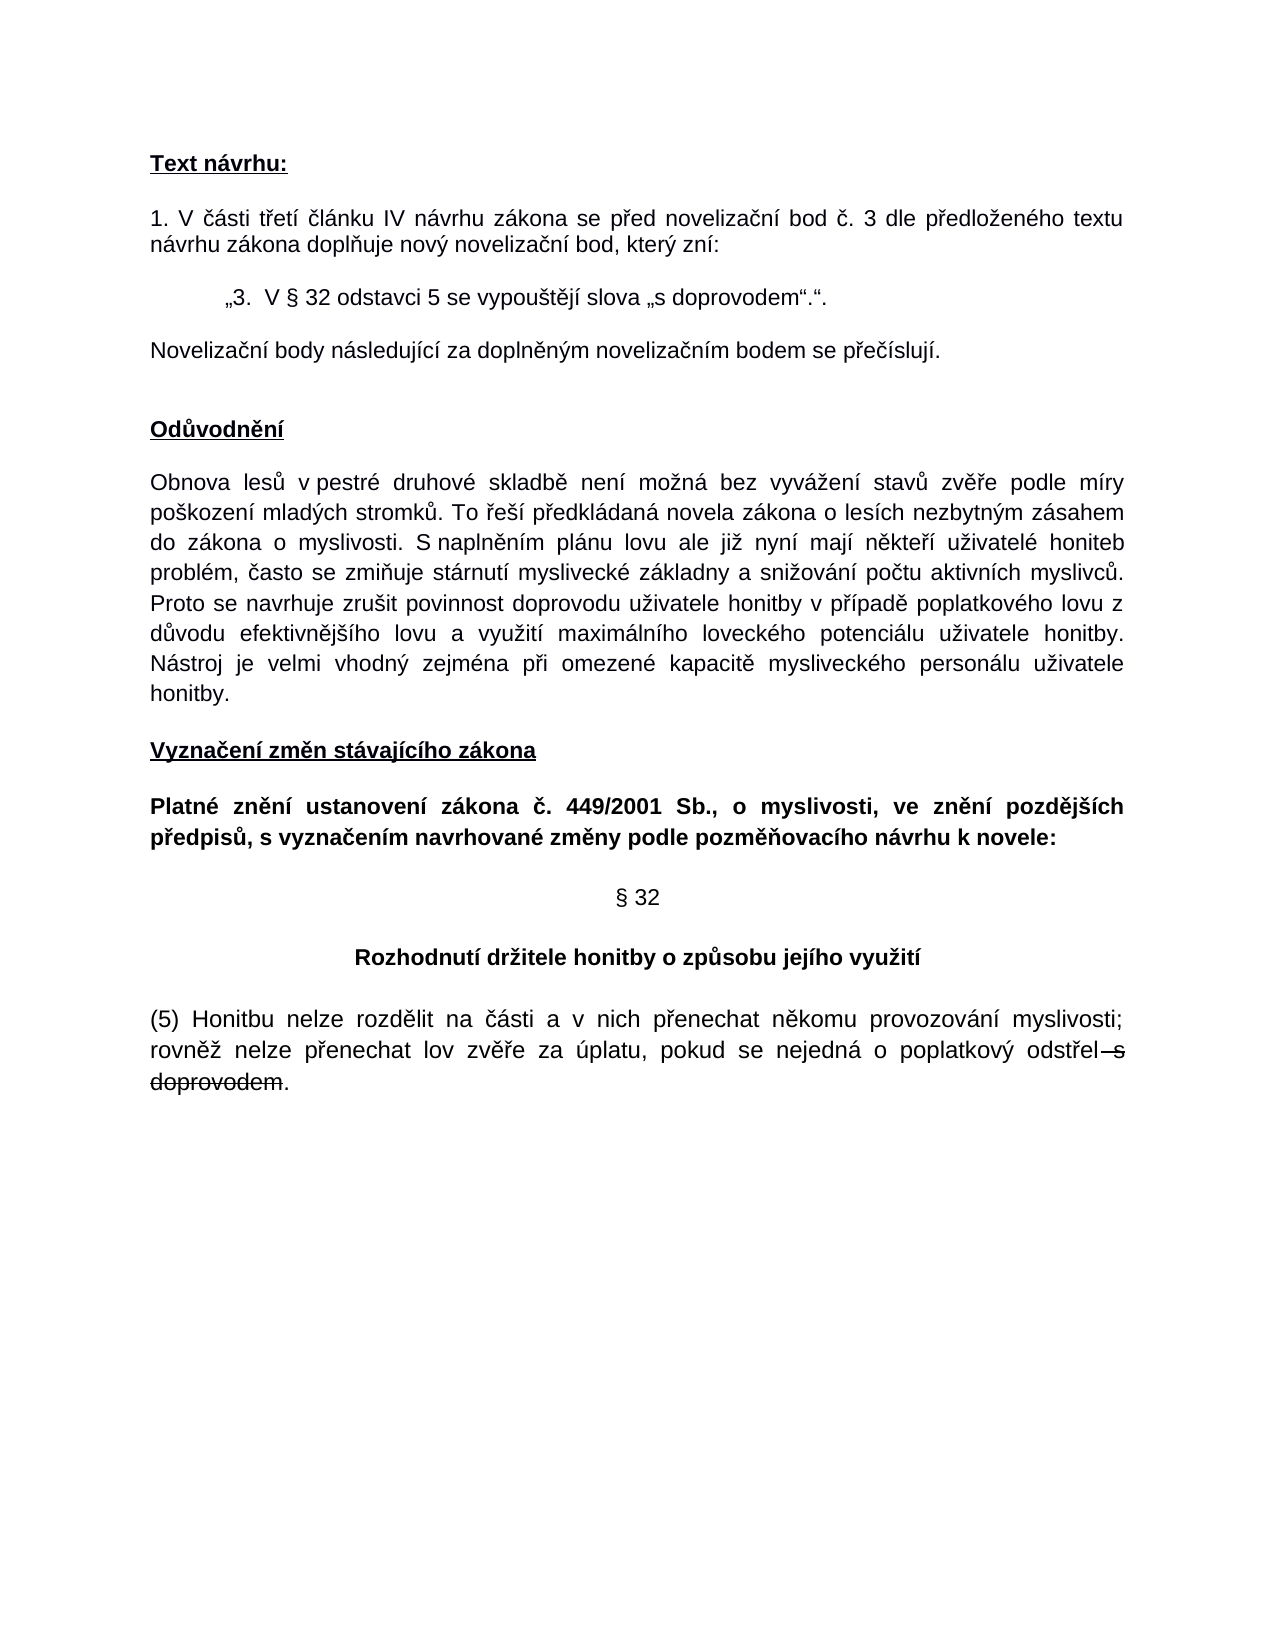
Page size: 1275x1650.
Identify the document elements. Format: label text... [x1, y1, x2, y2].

text Platné znění ustanovení zákona č. 449/2001 Sb., o myslivosti, ve znění pozdějších předpisů, s vyznačením navrhované změny podle pozměňovacího návrhu k novele: [150, 793, 1125, 850]
text 1. V části třetí článku IV návrhu zákona se před novelizační bod č. 3 dle předloženého textu návrhu zákona doplňuje nový novelizační bod, který zní: [150, 205, 1125, 258]
text „3. V § 32 odstavci 5 se vypouštějí slova „s doprovodem“.“. [225, 284, 1125, 311]
text Obnova lesů v pestré druhové skladbě není možná bez vyvážení stavů zvěře podle míry poškození mladých stromků. To řeší předkládaná novela zákona o lesích nezbytným zásahem do zákona o myslivosti. S naplněním plánu lovu ale již nyní mají někteří uživatelé honiteb problém, často se zmiňuje stárnutí myslivecké základny a snižování počtu aktivních myslivců. Proto se navrhuje zrušit povinnost doprovodu uživatele honitby v případě poplatkového lovu z důvodu efektivnějšího lovu a využití maximálního loveckého potenciálu uživatele honitby. Nástroj je velmi vhodný zejména při omezené kapacitě mysliveckého personálu uživatele honitby. [150, 469, 1125, 706]
text Novelizační body následující za doplněným novelizačním bodem se přečíslují. [150, 337, 1125, 363]
text § 32 [150, 884, 1125, 910]
text Rozhodnutí držitele honitby o způsobu jejího využití [150, 944, 1125, 971]
text Odůvodnění [150, 416, 1125, 442]
text (5) Honitbu nelze rozdělit na části a v nich přenechat někomu provozování myslivosti; rovněž nelze přenechat lov zvěře za úplatu, pokud se nejedná o poplatkový odstřel s doprovodem. [150, 1005, 1125, 1096]
text Vyznačení změn stávajícího zákona [150, 737, 1125, 763]
text Text návrhu: [150, 150, 1125, 176]
